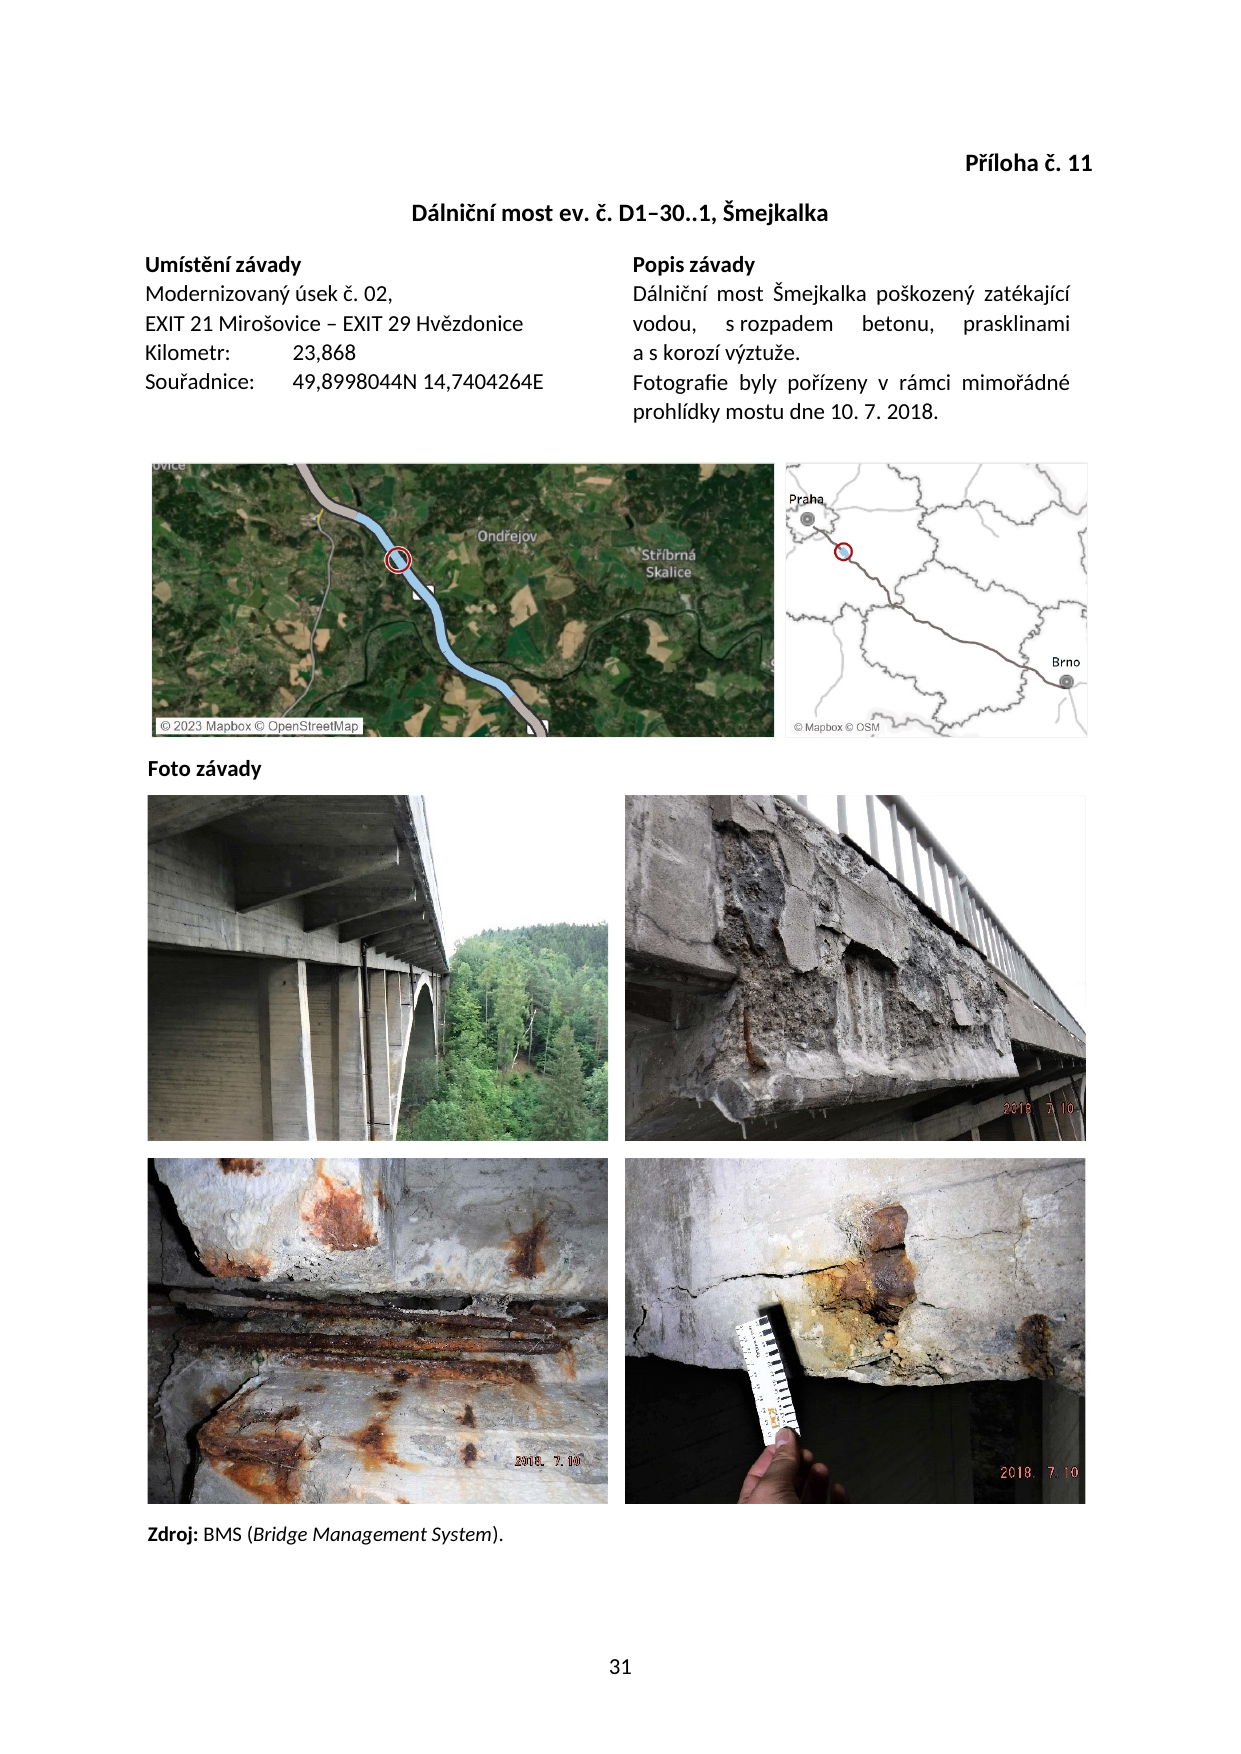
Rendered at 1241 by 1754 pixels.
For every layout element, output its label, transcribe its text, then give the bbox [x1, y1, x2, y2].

text Příloha č. 11 [148, 148, 1093, 178]
text Foto závady [148, 754, 1093, 782]
text Dálniční most ev. č. D1–30..1, Šmejkalka [148, 197, 1093, 228]
picture [625, 795, 1086, 1141]
picture [147, 1158, 608, 1504]
picture [625, 1158, 1086, 1504]
picture [147, 795, 609, 1141]
picture [147, 458, 1094, 741]
text Zdroj: BMS (Bridge Management System). [148, 1521, 1093, 1547]
